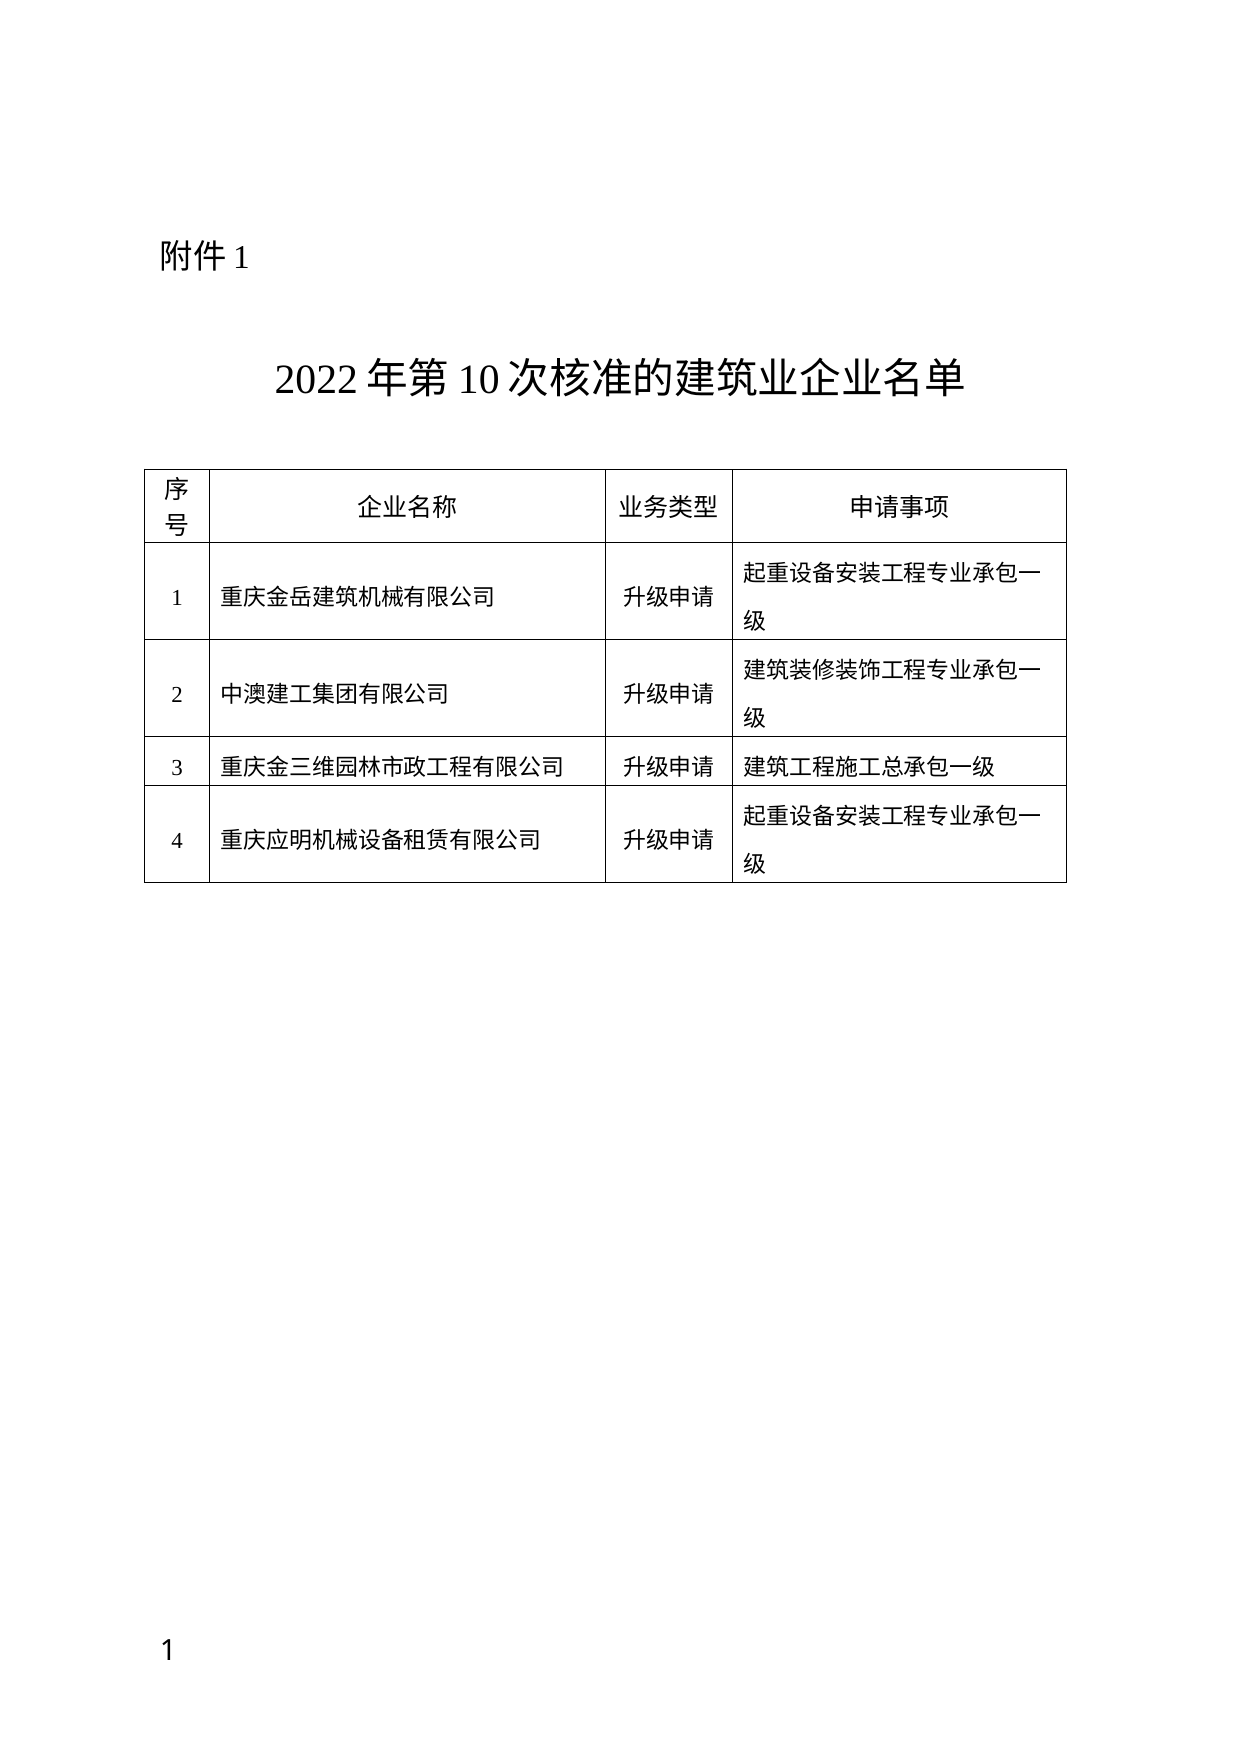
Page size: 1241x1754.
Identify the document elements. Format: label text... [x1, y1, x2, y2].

table_cell 4 [145, 786, 209, 882]
table_header 企业名称 [210, 470, 605, 542]
table_cell 建筑装修装饰工程专业承包一级 [733, 640, 1066, 736]
table_cell 中澳建工集团有限公司 [210, 640, 605, 736]
text 附件1 [159, 218, 1081, 281]
table_header 业务类型 [606, 470, 732, 542]
table_header 序号 [145, 470, 209, 542]
table_cell 重庆应明机械设备租赁有限公司 [210, 786, 605, 882]
table_cell 升级申请 [606, 640, 732, 736]
table_cell 升级申请 [606, 786, 732, 882]
table_cell 2 [145, 640, 209, 736]
table_cell 1 [145, 543, 209, 639]
table_cell 重庆金三维园林市政工程有限公司 [210, 737, 605, 785]
table_cell 升级申请 [606, 737, 732, 785]
table_cell 起重设备安装工程专业承包一级 [733, 543, 1066, 639]
table_cell 升级申请 [606, 543, 732, 639]
table_cell 重庆金岳建筑机械有限公司 [210, 543, 605, 639]
text 2022年第10次核准的建筑业企业名单 [159, 343, 1081, 406]
table_header 申请事项 [733, 470, 1066, 542]
table_cell 起重设备安装工程专业承包一级 [733, 786, 1066, 882]
table_cell 3 [145, 737, 209, 785]
table_cell 建筑工程施工总承包一级 [733, 737, 1066, 785]
